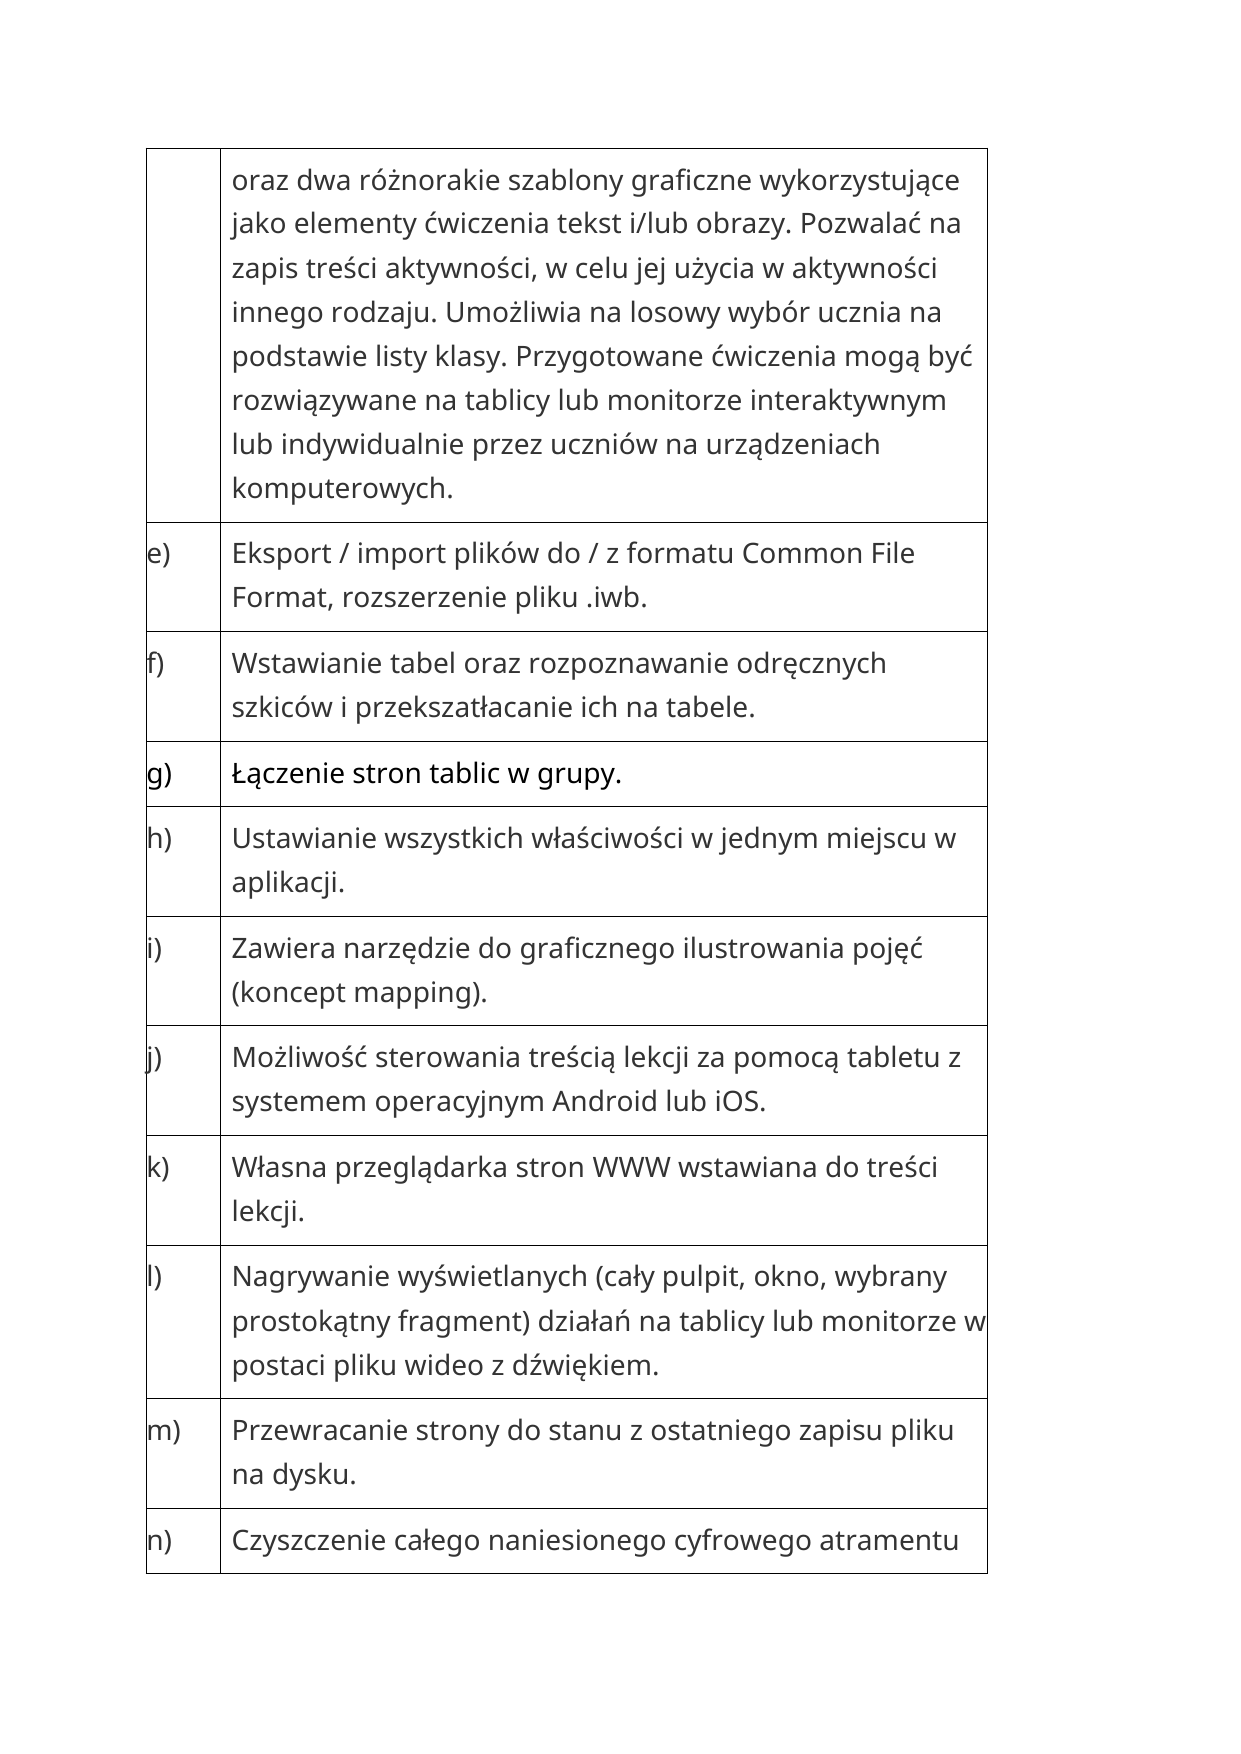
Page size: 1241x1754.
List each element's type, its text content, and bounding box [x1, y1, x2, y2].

table_cell e) [147, 523, 220, 631]
table_cell Zawiera narzędzie do graficznego ilustrowania pojęć (koncept mapping). [221, 917, 987, 1025]
table_cell Przewracanie strony do stanu z ostatniego zapisu pliku na dysku. [221, 1399, 987, 1508]
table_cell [221, 1509, 987, 1573]
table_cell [221, 149, 987, 522]
table_cell i) [147, 917, 220, 1025]
table_cell Eksport / import plików do / z formatu Common File Format, rozszerzenie pliku .iwb. [221, 523, 987, 631]
table_cell k) [147, 1136, 220, 1244]
table_cell Własna przeglądarka stron WWW wstawiana do treści lekcji. [221, 1136, 987, 1244]
table_cell Możliwość sterowania treścią lekcji za pomocą tabletu z systemem operacyjnym Android lub iOS. [221, 1026, 987, 1135]
table_cell Nagrywanie wyświetlanych (cały pulpit, okno, wybrany prostokątny fragment) działań na tablicy lub monitorze w postaci pliku wideo z dźwiękiem. [221, 1246, 987, 1398]
table_cell n) [147, 1509, 220, 1573]
table_cell d) [147, 149, 220, 522]
table_cell j) [147, 1026, 220, 1135]
table_cell Ustawianie wszystkich właściwości w jednym miejscu w aplikacji. [221, 807, 987, 916]
table_cell f) [147, 632, 220, 741]
table_cell m) [147, 1399, 220, 1508]
table_cell h) [147, 807, 220, 916]
table_cell Wstawianie tabel oraz rozpoznawanie odręcznych szkiców i przekszatłacanie ich na tabele. [221, 632, 987, 741]
table_cell l) [147, 1246, 220, 1398]
table_cell g) [147, 742, 220, 806]
table_cell Łączenie stron tablic w grupy. [221, 742, 987, 806]
